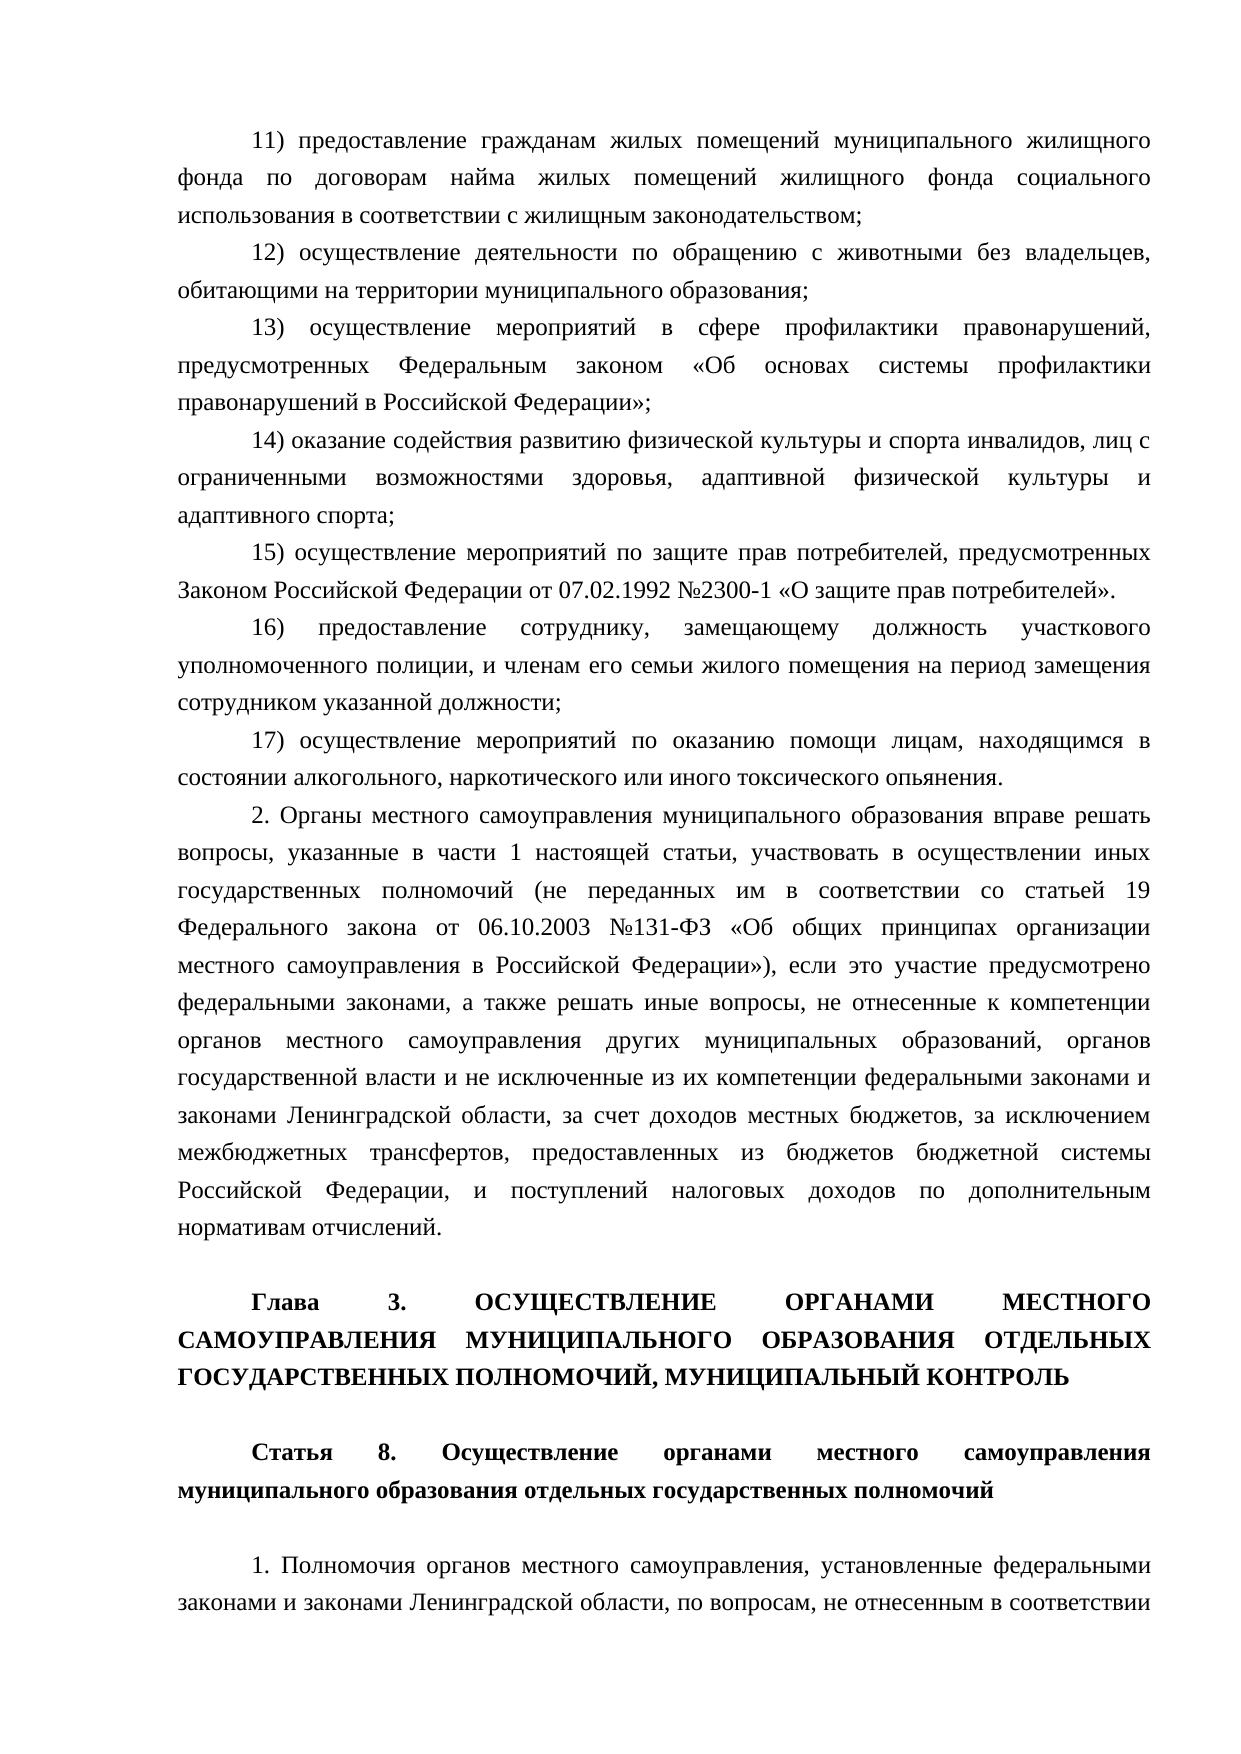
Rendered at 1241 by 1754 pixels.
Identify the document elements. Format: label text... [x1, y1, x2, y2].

text 17) осуществление мероприятий по оказанию помощи лицам, находящимся в состоянии алкогольного, наркотического или иного токсического опьянения. [177, 718, 1152, 793]
text 2. Органы местного самоуправления муниципального образования вправе решать вопросы, указанные в части 1 настоящей статьи, участвовать в осуществлении иных государственных полномочий (не переданных им в соответствии со статьей 19 Федерального закона от 06.10.2003 №131-ФЗ «Об общих принципах организации местного самоуправления в Российской Федерации»), если это участие предусмотрено федеральными законами, а также решать иные вопросы, не отнесенные к компетенции органов местного самоуправления других муниципальных образований, органов государственной власти и не исключенные из их компетенции федеральными законами и законами Ленинградской области, за счет доходов местных бюджетов, за исключением межбюджетных трансфертов, предоставленных из бюджетов бюджетной системы Российской Федерации, и поступлений налоговых доходов по дополнительным нормативам отчислений. [177, 793, 1152, 1243]
text 14) оказание содействия развитию физической культуры и спорта инвалидов, лиц с ограниченными возможностями здоровья, адаптивной физической культуры и адаптивного спорта; [177, 418, 1152, 531]
text 15) осуществление мероприятий по защите прав потребителей, предусмотренных Законом Российской Федерации от 07.02.1992 №2300-1 «О защите прав потребителей». [177, 531, 1152, 606]
text 12) осуществление деятельности по обращению с животными без владельцев, обитающими на территории муниципального образования; [177, 231, 1152, 306]
text 13) осуществление мероприятий в сфере профилактики правонарушений, предусмотренных Федеральным законом «Об основах системы профилактики правонарушений в Российской Федерации»; [177, 306, 1152, 418]
text 11) предоставление гражданам жилых помещений муниципального жилищного фонда по договорам найма жилых помещений жилищного фонда социального использования в соответствии с жилищным законодательством; [177, 118, 1152, 231]
text Глава 3. ОСУЩЕСТВЛЕНИЕ ОРГАНАМИ МЕСТНОГО САМОУПРАВЛЕНИЯ МУНИЦИПАЛЬНОГО ОБРАЗОВАНИЯ ОТДЕЛЬНЫХ ГОСУДАРСТВЕННЫХ ПОЛНОМОЧИЙ, МУНИЦИПАЛЬНЫЙ КОНТРОЛЬ [177, 1281, 1152, 1393]
text 16) предоставление сотруднику, замещающему должность участкового уполномоченного полиции, и членам его семьи жилого помещения на период замещения сотрудником указанной должности; [177, 606, 1152, 718]
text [177, 1543, 1152, 1618]
text Статья 8. Осуществление органами местного самоуправления муниципального образования отдельных государственных полномочий [177, 1431, 1152, 1506]
